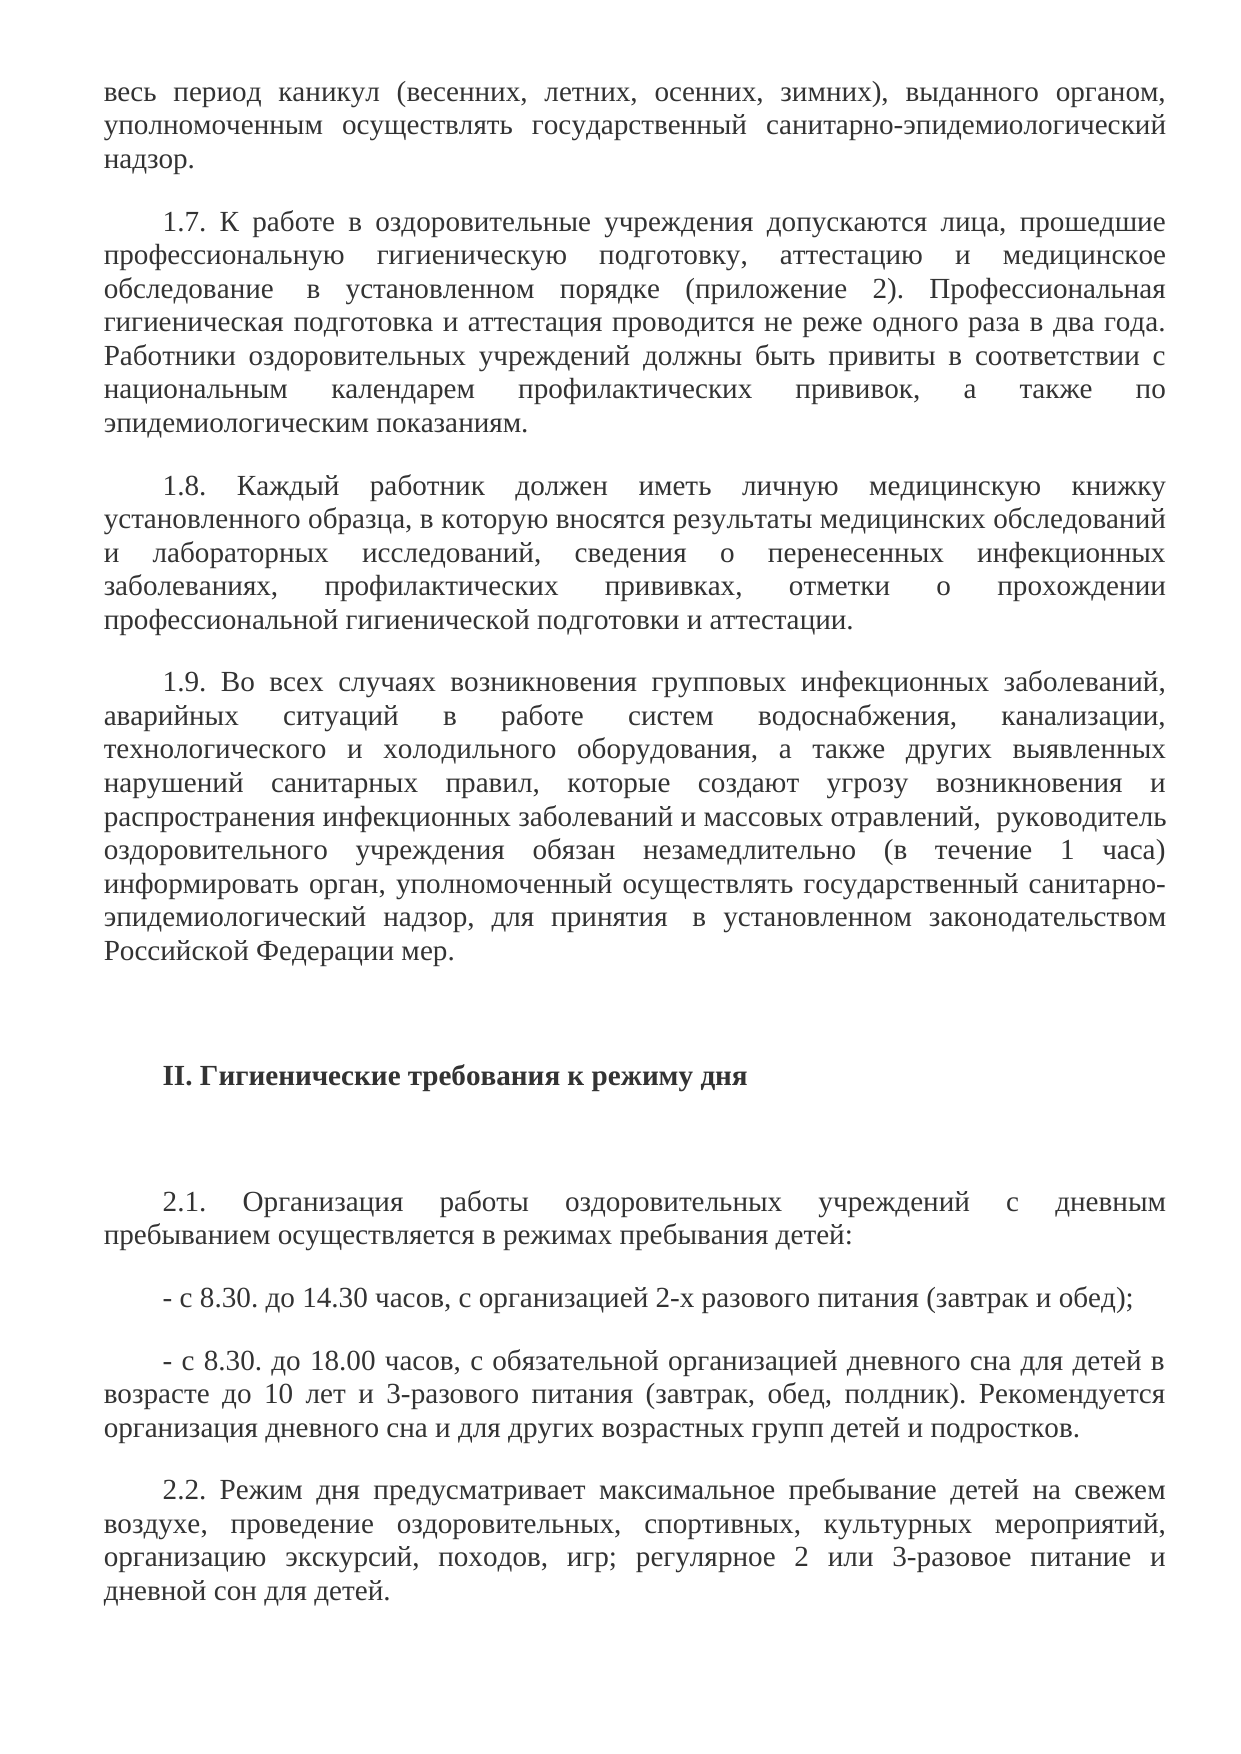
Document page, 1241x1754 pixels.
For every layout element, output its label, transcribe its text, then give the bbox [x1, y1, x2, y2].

text 1.7. К работе в оздоровительные учреждения допускаются лица, прошедшие профессиональную гигиеническую подготовку, аттестацию и медицинское обследование в установленном порядке (приложение 2). Профессиональная гигиеническая подготовка и аттестация проводится не реже одного раза в два года. Работники оздоровительных учреждений должны быть привиты в соответствии с национальным календарем профилактических прививок, а также по эпидемиологическим показаниям. [103, 204, 1167, 438]
text 2.1. Организация работы оздоровительных учреждений с дневным пребыванием осуществляется в режимах пребывания детей: [103, 1184, 1167, 1251]
text 1.9. Во всех случаях возникновения групповых инфекционных заболеваний, аварийных ситуаций в работе систем водоснабжения, канализации, технологического и холодильного оборудования, а также других выявленных нарушений санитарных правил, которые создают угрозу возникновения и распространения инфекционных заболеваний и массовых отравлений, руководитель оздоровительного учреждения обязан незамедлительно (в течение 1 часа) информировать орган, уполномоченный осуществлять государственный санитарно-эпидемиологический надзор, для принятия в установленном законодательством Российской Федерации мер. [103, 664, 1167, 966]
text 1.8. Каждый работник должен иметь личную медицинскую книжку установленного образца, в которую вносятся результаты медицинских обследований и лабораторных исследований, сведения о перенесенных инфекционных заболеваниях, профилактических прививках, отметки о прохождении профессиональной гигиенической подготовки и аттестации. [103, 468, 1167, 635]
text - с 8.30. до 14.30 часов, с организацией 2-х разового питания (завтрак и обед); [103, 1280, 1167, 1313]
text II. Гигиенические требования к режиму дня [103, 1058, 1167, 1092]
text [103, 74, 1167, 174]
text 2.2. Режим дня предусматривает максимальное пребывание детей на свежем воздухе, проведение оздоровительных, спортивных, культурных мероприятий, организацию экскурсий, походов, игр; регулярное 2 или 3-разовое питание и дневной сон для детей. [103, 1472, 1167, 1607]
text - с 8.30. до 18.00 часов, с обязательной организацией дневного сна для детей в возрасте до 10 лет и 3-разового питания (завтрак, обед, полдник). Рекомендуется организация дневного сна и для других возрастных групп детей и подростков. [103, 1343, 1167, 1443]
